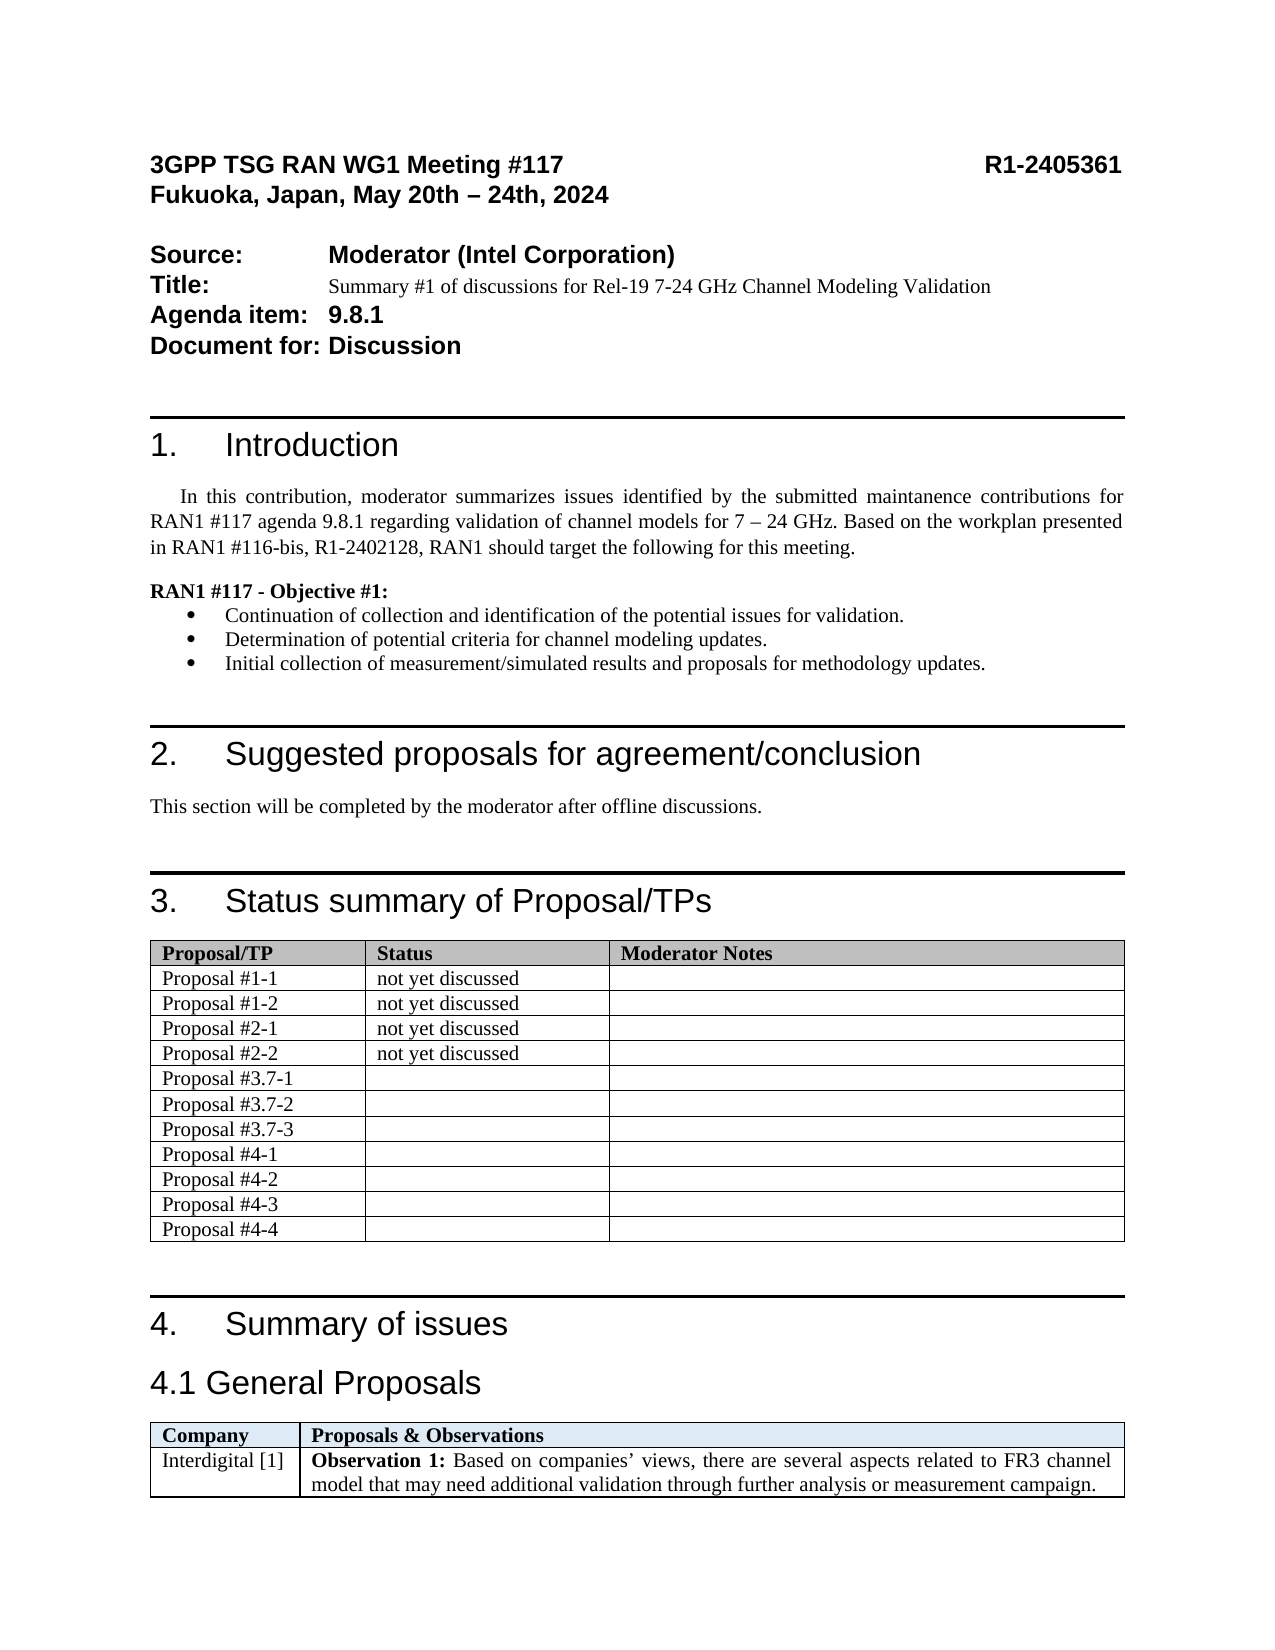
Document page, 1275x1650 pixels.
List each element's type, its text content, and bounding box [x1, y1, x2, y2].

table_cell [366, 1117, 609, 1141]
table_cell [610, 1016, 1124, 1040]
table_cell [610, 1167, 1124, 1191]
table_cell Proposal #1-1 [151, 966, 365, 990]
table_cell [366, 1217, 609, 1241]
table_cell Proposal #2-2 [151, 1041, 365, 1065]
list Continuation of collection and identification of the potential issues for validation. [187, 603, 1125, 627]
table_cell [610, 1142, 1124, 1166]
text RAN1 #117 - Objective #1: [150, 579, 1125, 603]
table_cell [366, 1066, 609, 1090]
text Title: [150, 270, 1125, 299]
table_cell [610, 1041, 1124, 1065]
table_cell Proposal #2-1 [151, 1016, 365, 1040]
list Determination of potential criteria for channel modeling updates. [187, 627, 1125, 651]
subtitle Summary of issues [150, 1298, 1125, 1342]
list Initial collection of measurement/simulated results and proposals for methodology updates. [187, 651, 1125, 675]
table_header Proposal/TP [151, 941, 365, 965]
subtitle Introduction [150, 419, 1125, 464]
text 3GPP TSG RAN WG1 Meeting #117 R1-2405361 [150, 150, 1125, 179]
table_header Proposals & Observations [301, 1423, 1124, 1447]
table_cell [610, 1091, 1124, 1116]
text Document for: Discussion [150, 331, 1125, 359]
table_cell [610, 1066, 1124, 1090]
table_cell [366, 1167, 609, 1191]
text Source: Moderator (Intel Corporation) [150, 240, 1125, 269]
table_cell Proposal #4-3 [151, 1192, 365, 1216]
table_cell Proposal #3.7-3 [151, 1117, 365, 1141]
table_cell [610, 1192, 1124, 1216]
table_cell [610, 966, 1124, 990]
subtitle Status summary of Proposal/TPs [150, 875, 1125, 919]
table_cell Proposal #4-2 [151, 1167, 365, 1191]
subtitle 4.1 General Proposals [150, 1363, 1125, 1402]
table_cell Proposal #4-1 [151, 1142, 365, 1166]
table_cell not yet discussed [366, 991, 609, 1015]
table_cell [366, 1192, 609, 1216]
table_header Moderator Notes [610, 941, 1124, 965]
table_cell Proposal #3.7-2 [151, 1091, 365, 1116]
table_cell Proposal #4-4 [151, 1217, 365, 1241]
text Agenda item: 9.8.1 [150, 301, 1125, 329]
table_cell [301, 1448, 1124, 1496]
text Fukuoka, Japan, May 20th – 24th, 2024 [150, 180, 1125, 209]
text This section will be completed by the moderator after offline discussions. [150, 793, 1125, 818]
table_cell Interdigital [1] [151, 1448, 299, 1496]
table_cell Proposal #3.7-1 [151, 1066, 365, 1090]
table_cell [610, 1117, 1124, 1141]
table_cell [610, 1217, 1124, 1241]
table_cell not yet discussed [366, 966, 609, 990]
table_cell not yet discussed [366, 1016, 609, 1040]
table_cell [366, 1091, 609, 1116]
table_cell not yet discussed [366, 1041, 609, 1065]
table_cell Proposal #1-2 [151, 991, 365, 1015]
table_cell [610, 991, 1124, 1015]
table_header Status [366, 941, 609, 965]
table_cell [366, 1142, 609, 1166]
text In this contribution, moderator summarizes issues identified by the submitted maintanence contributions for RAN1 #117 agenda 9.8.1 regarding validation of channel models for 7 – 24 GHz. Based on the workplan presented in RAN1 #116-bis, R1-2402128, RAN1 should target the following for this meeting. [150, 484, 1125, 559]
table_header Company [151, 1423, 299, 1447]
subtitle Suggested proposals for agreement/conclusion [150, 728, 1125, 773]
